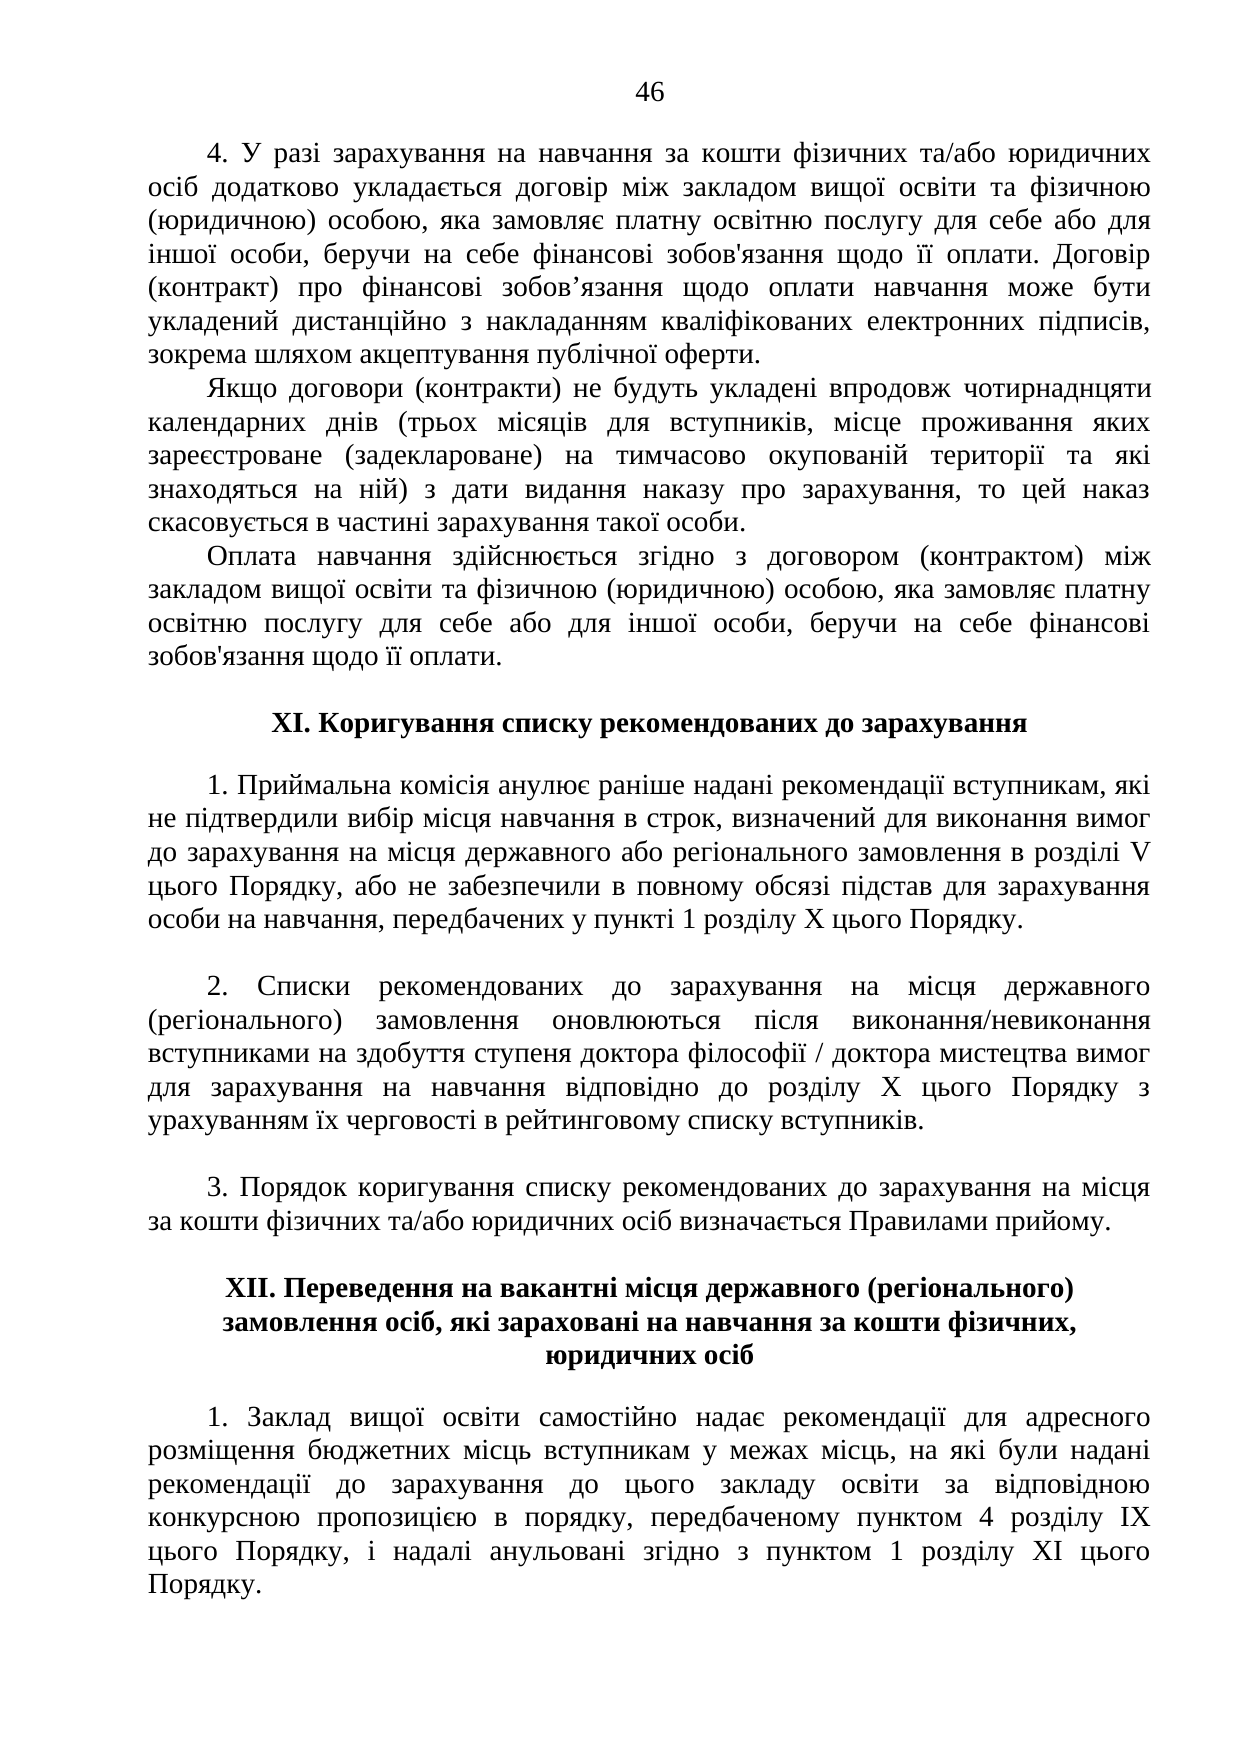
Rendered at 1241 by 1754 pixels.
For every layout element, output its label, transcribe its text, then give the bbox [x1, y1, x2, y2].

subtitle XI. Коригування списку рекомендованих до зарахування [148, 706, 1152, 739]
text 1. Приймальна комісія анулює раніше надані рекомендації вступникам, які не підтвердили вибір місця навчання в строк, визначений для виконання вимог до зарахування на місця державного або регіонального замовлення в розділі V цього Порядку, або не забезпечили в повному обсязі підстав для зарахування особи на навчання, передбачених у пункті 1 розділу X цього Порядку. [148, 767, 1152, 935]
subtitle XII. Переведення на вакантні місця державного (регіонального) замовлення осіб, які зараховані на навчання за кошти фізичних, юридичних осіб [148, 1270, 1152, 1371]
text 2. Списки рекомендованих до зарахування на місця державного (регіонального) замовлення оновлюються після виконання/невиконання вступниками на здобуття ступеня доктора філософії / доктора мистецтва вимог для зарахування на навчання відповідно до розділу X цього Порядку з урахуванням їх черговості в рейтинговому списку вступників. [148, 968, 1152, 1136]
text 4. У разі зарахування на навчання за кошти фізичних та/або юридичних осіб додатково укладається договір між закладом вищої освіти та фізичною (юридичною) особою, яка замовляє платну освітню послугу для себе або для іншої особи, беручи на себе фінансові зобов'язання щодо її оплати. Договір (контракт) про фінансові зобов’язання щодо оплати навчання може бути укладений дистанційно з накладанням кваліфікованих електронних підписів, зокрема шляхом акцептування публічної оферти. [148, 135, 1152, 370]
text Оплата навчання здійснюється згідно з договором (контрактом) між закладом вищої освіти та фізичною (юридичною) особою, яка замовляє платну освітню послугу для себе або для іншої особи, беручи на себе фінансові зобов'язання щодо її оплати. [148, 538, 1152, 672]
text Якщо договори (контракти) не будуть укладені впродовж чотирнаднцяти календарних днів (трьох місяців для вступників, місце проживання яких зареєстроване (задеклароване) на тимчасово окупованій території та які знаходяться на ній) з дати видання наказу про зарахування, то цей наказ скасовується в частині зарахування такої особи. [148, 370, 1152, 538]
text 1. Заклад вищої освіти самостійно надає рекомендації для адресного розміщення бюджетних місць вступникам у межах місць, на які були надані рекомендації до зарахування до цього закладу освіти за відповідною конкурсною пропозицією в порядку, передбаченому пунктом 4 розділу IX цього Порядку, і надалі анульовані згідно з пунктом 1 розділу XI цього Порядку. [148, 1399, 1152, 1600]
text 3. Порядок коригування списку рекомендованих до зарахування на місця за кошти фізичних та/або юридичних осіб визначається Правилами прийому. [148, 1169, 1152, 1237]
